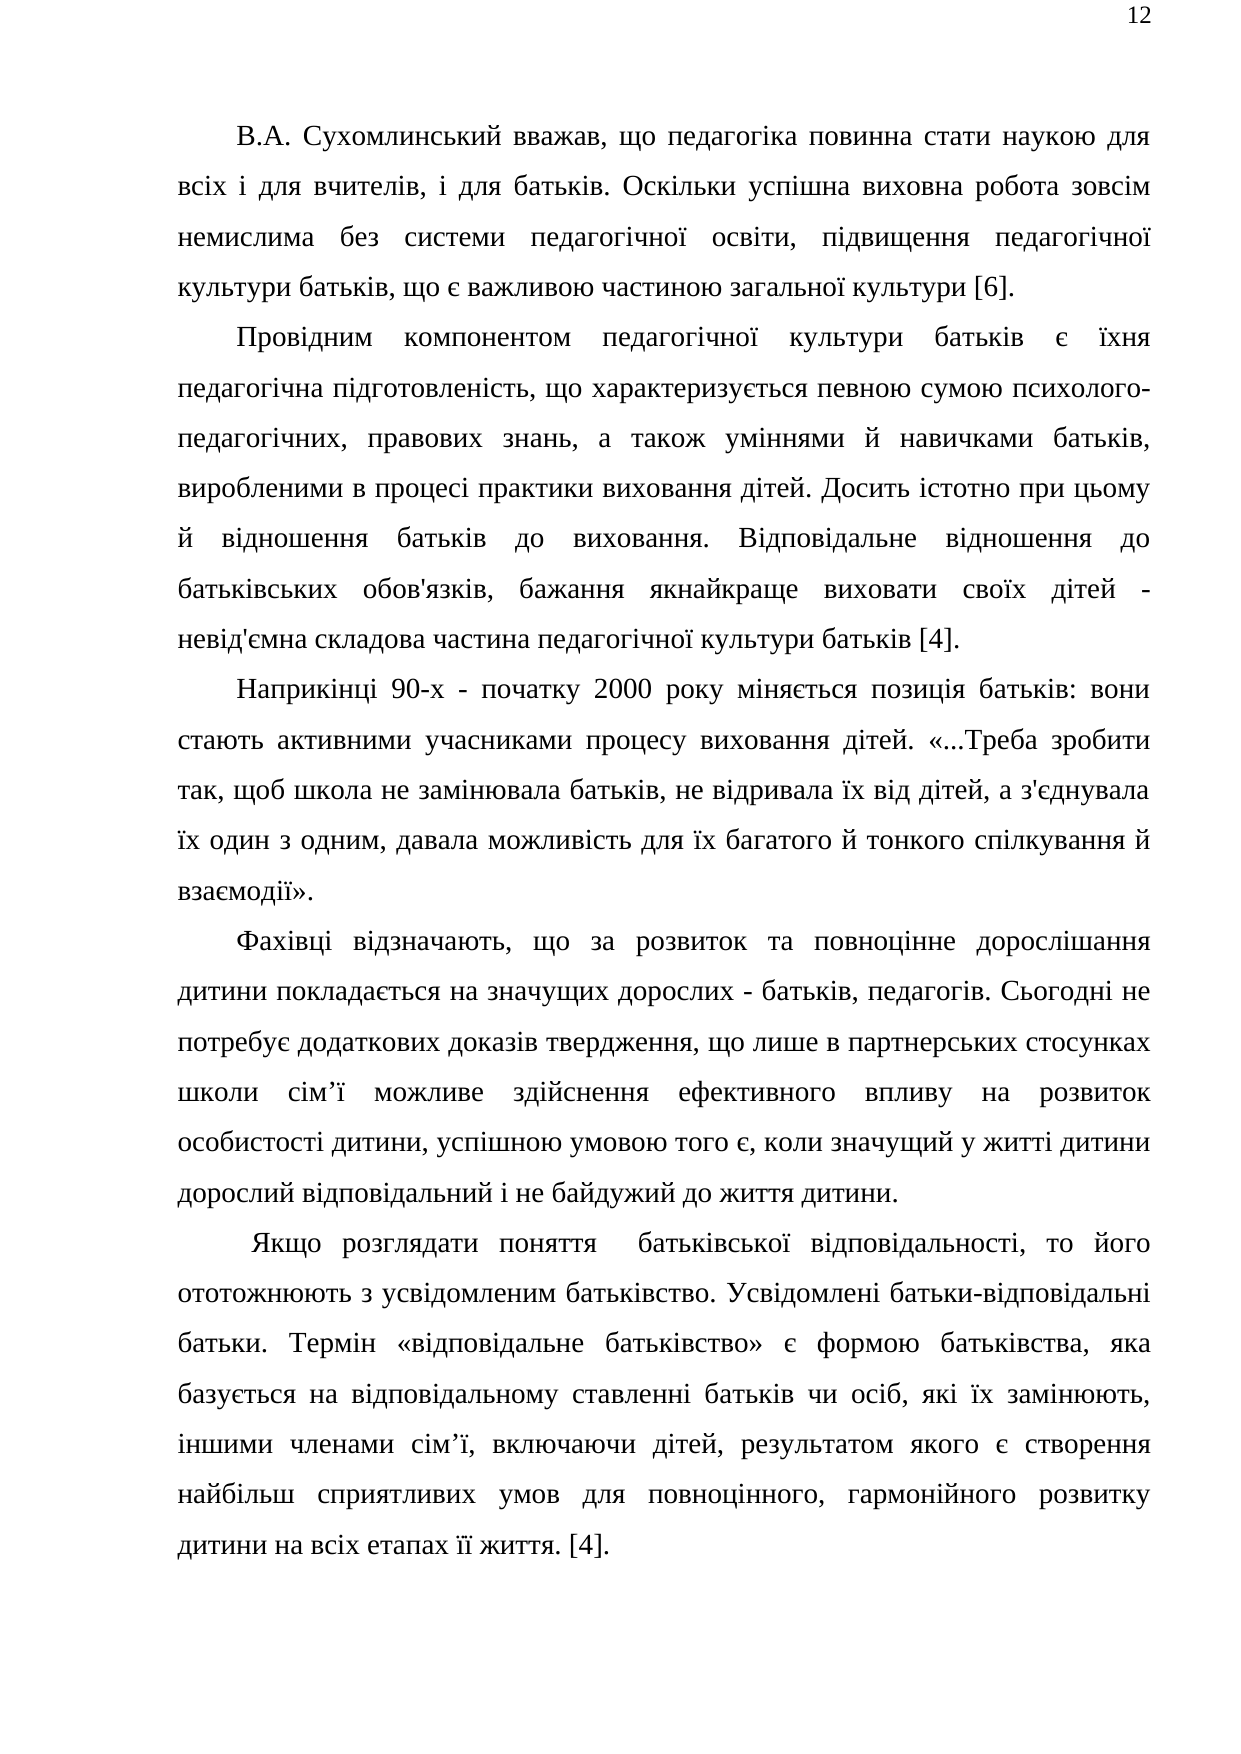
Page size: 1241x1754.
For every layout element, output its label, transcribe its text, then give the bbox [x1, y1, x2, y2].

text В.А. Сухомлинський вважав, що педагогіка повинна стати наукою для всіх і для вчителів, і для батьків. Оскільки успішна виховна робота зовсім немислима без системи педагогічної освіти, підвищення педагогічної культури батьків, що є важливою частиною загальної культури [6]. [177, 118, 1152, 303]
text Фахівці відзначають, що за розвиток та повноцінне дорослішання дитини покладається на значущих дорослих - батьків, педагогів. Сьогодні не потребує додаткових доказів твердження, що лише в партнерських стосунках школи сім’ї можливе здійснення ефективного впливу на розвиток особистості дитини, успішною умовою того є, коли значущий у житті дитини дорослий відповідальний і не байдужий до життя дитини. [177, 923, 1152, 1208]
text Якщо розглядати поняття батьківської відповідальності, то його ототожнюють з усвідомленим батьківство. Усвідомлені батьки-відповідальні батьки. Термін «відповідальне батьківство» є формою батьківства, яка базується на відповідальному ставленні батьків чи осіб, які їх замінюють, іншими членами сім’ї, включаючи дітей, результатом якого є створення найбільш сприятливих умов для повноцінного, гармонійного розвитку дитини на всіх етапах її життя. [4]. [177, 1225, 1152, 1560]
text Провідним компонентом педагогічної культури батьків є їхня педагогічна підготовленість, що характеризується певною сумою психолого-педагогічних, правових знань, а також уміннями й навичками батьків, виробленими в процесі практики виховання дітей. Досить істотно при цьому й відношення батьків до виховання. Відповідальне відношення до батьківських обов'язків, бажання якнайкраще виховати своїх дітей - невід'ємна складова частина педагогічної культури батьків [4]. [177, 319, 1152, 655]
text Наприкінці 90-х - початку 2000 року міняється позиція батьків: вони стають активними учасниками процесу виховання дітей. «...Треба зробити так, щоб школа не замінювала батьків, не відривала їх від дітей, а з'єднувала їх один з одним, давала можливість для їх багатого й тонкого спілкування й взаємодії». [177, 672, 1152, 906]
